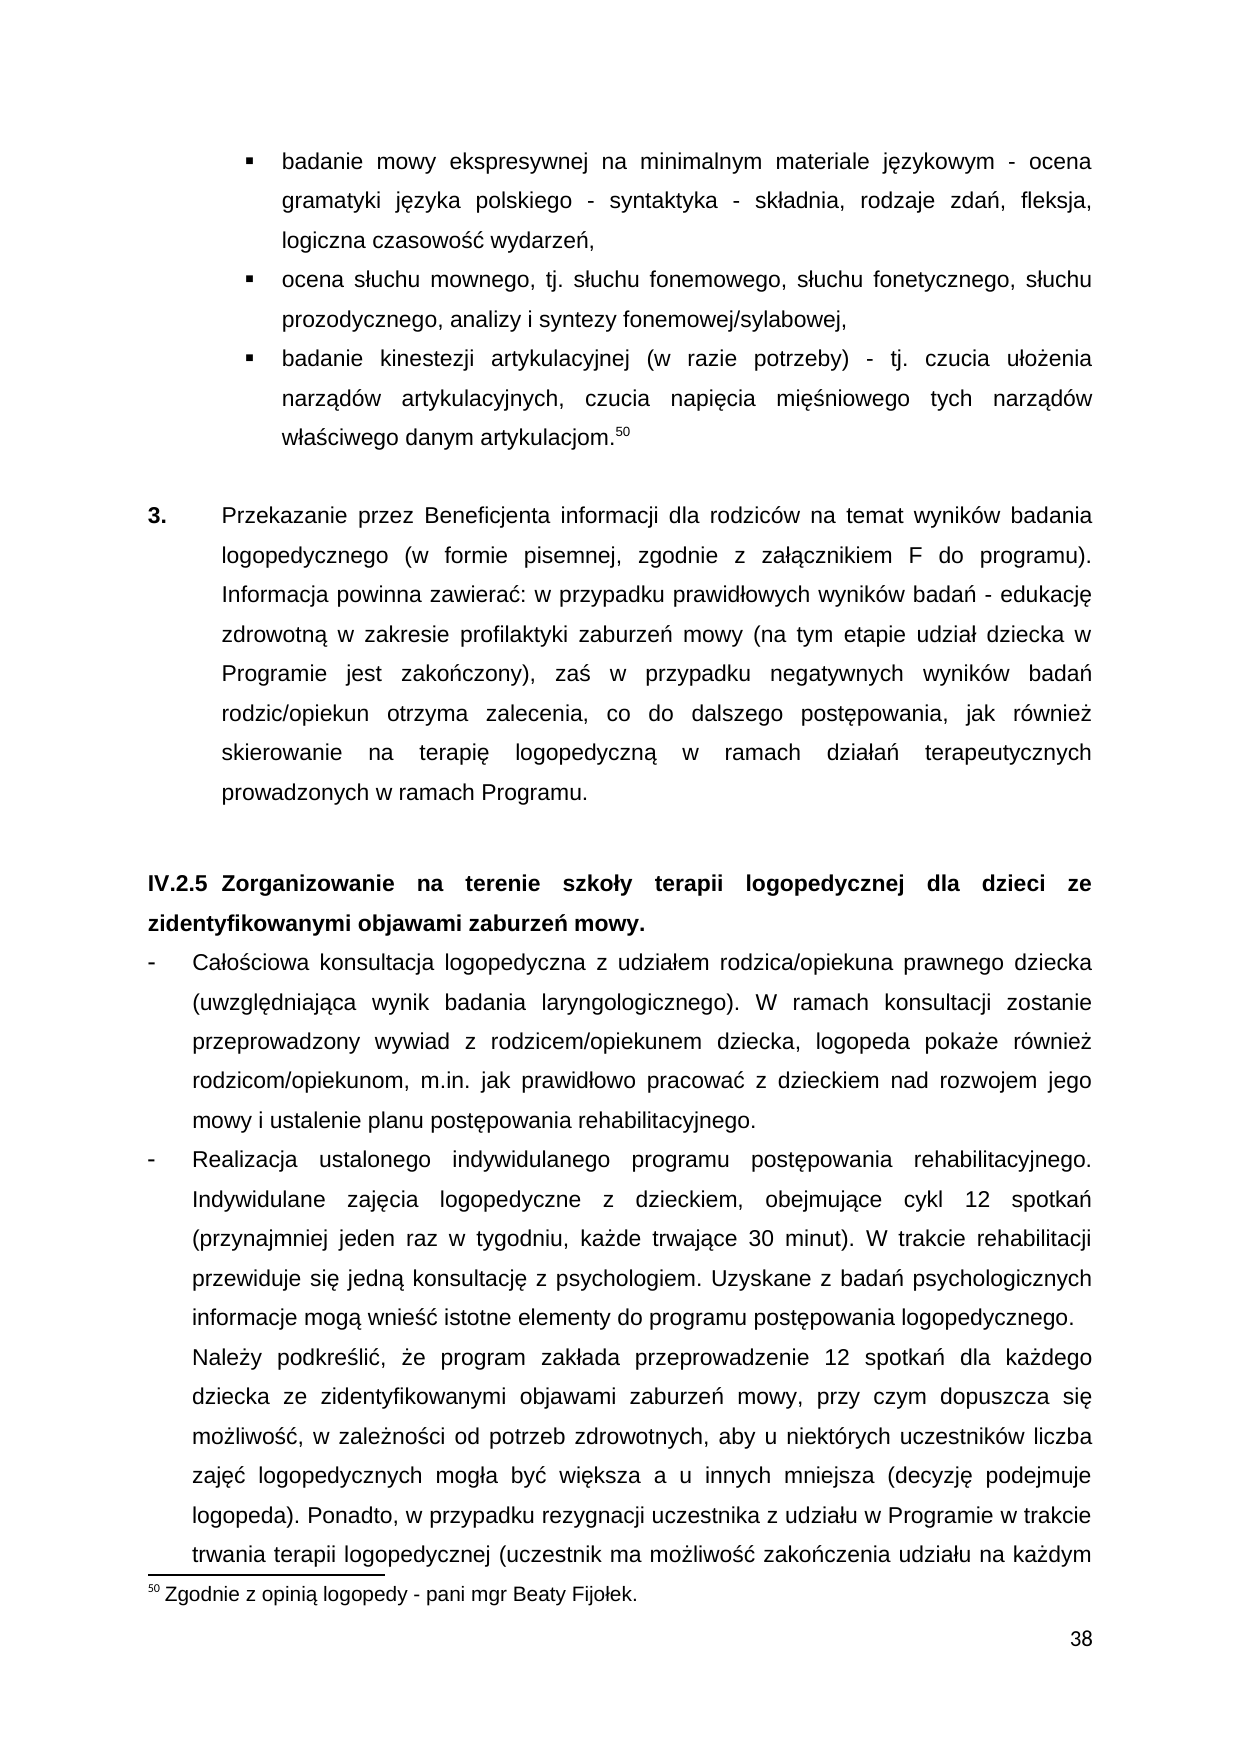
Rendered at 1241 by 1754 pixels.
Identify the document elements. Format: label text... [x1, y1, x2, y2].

list badanie mowy ekspresywnej na minimalnym materiale językowym - ocena gramatyki języka polskiego - syntaktyka - składnia, rodzaje zdań, fleksja, logiczna czasowość wydarzeń, [244, 148, 1093, 253]
list ocena słuchu mownego, tj. słuchu fonemowego, słuchu fonetycznego, słuchu prozodycznego, analizy i syntezy fonemowej/sylabowej, [244, 266, 1093, 332]
text 3. Przekazanie przez Beneficjenta informacji dla rodziców na temat wyników badania logopedycznego (w formie pisemnej, zgodnie z załącznikiem F do programu). Informacja powinna zawierać: w przypadku prawidłowych wyników badań - edukację zdrowotną w zakresie profilaktyki zaburzeń mowy (na tym etapie udział dziecka w Programie jest zakończony), zaś w przypadku negatywnych wyników badań rodzic/opiekun otrzyma zalecenia, co do dalszego postępowania, jak również skierowanie na terapię logopedyczną w ramach działań terapeutycznych prowadzonych w ramach Programu. [148, 502, 1093, 805]
list Realizacja ustalonego indywidulanego programu postępowania rehabilitacyjnego. Indywidulane zajęcia logopedyczne z dzieckiem, obejmujące cykl 12 spotkań (przynajmniej jeden raz w tygodniu, każde trwające 30 minut). W trakcie rehabilitacji przewiduje się jedną konsultację z psychologiem. Uzyskane z badań psychologicznych informacje mogą wnieść istotne elementy do programu postępowania logopedycznego. [147, 1146, 1093, 1331]
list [192, 1344, 1093, 1568]
list Całościowa konsultacja logopedyczna z udziałem rodzica/opiekuna prawnego dziecka (uwzględniająca wynik badania laryngologicznego). W ramach konsultacji zostanie przeprowadzony wywiad z rodzicem/opiekunem dziecka, logopeda pokaże również rodzicom/opiekunom, m.in. jak prawidłowo pracować z dzieckiem nad rozwojem jego mowy i ustalenie planu postępowania rehabilitacyjnego. [148, 949, 1093, 1133]
text IV.2.5 Zorganizowanie na terenie szkoły terapii logopedycznej dla dzieci ze zidentyfikowanymi objawami zaburzeń mowy. [148, 870, 1093, 936]
list badanie kinestezji artykulacyjnej (w razie potrzeby) - tj. czucia ułożenia narządów artykulacyjnych, czucia napięcia mięśniowego tych narządów właściwego danym artykulacjom. [244, 345, 1093, 450]
